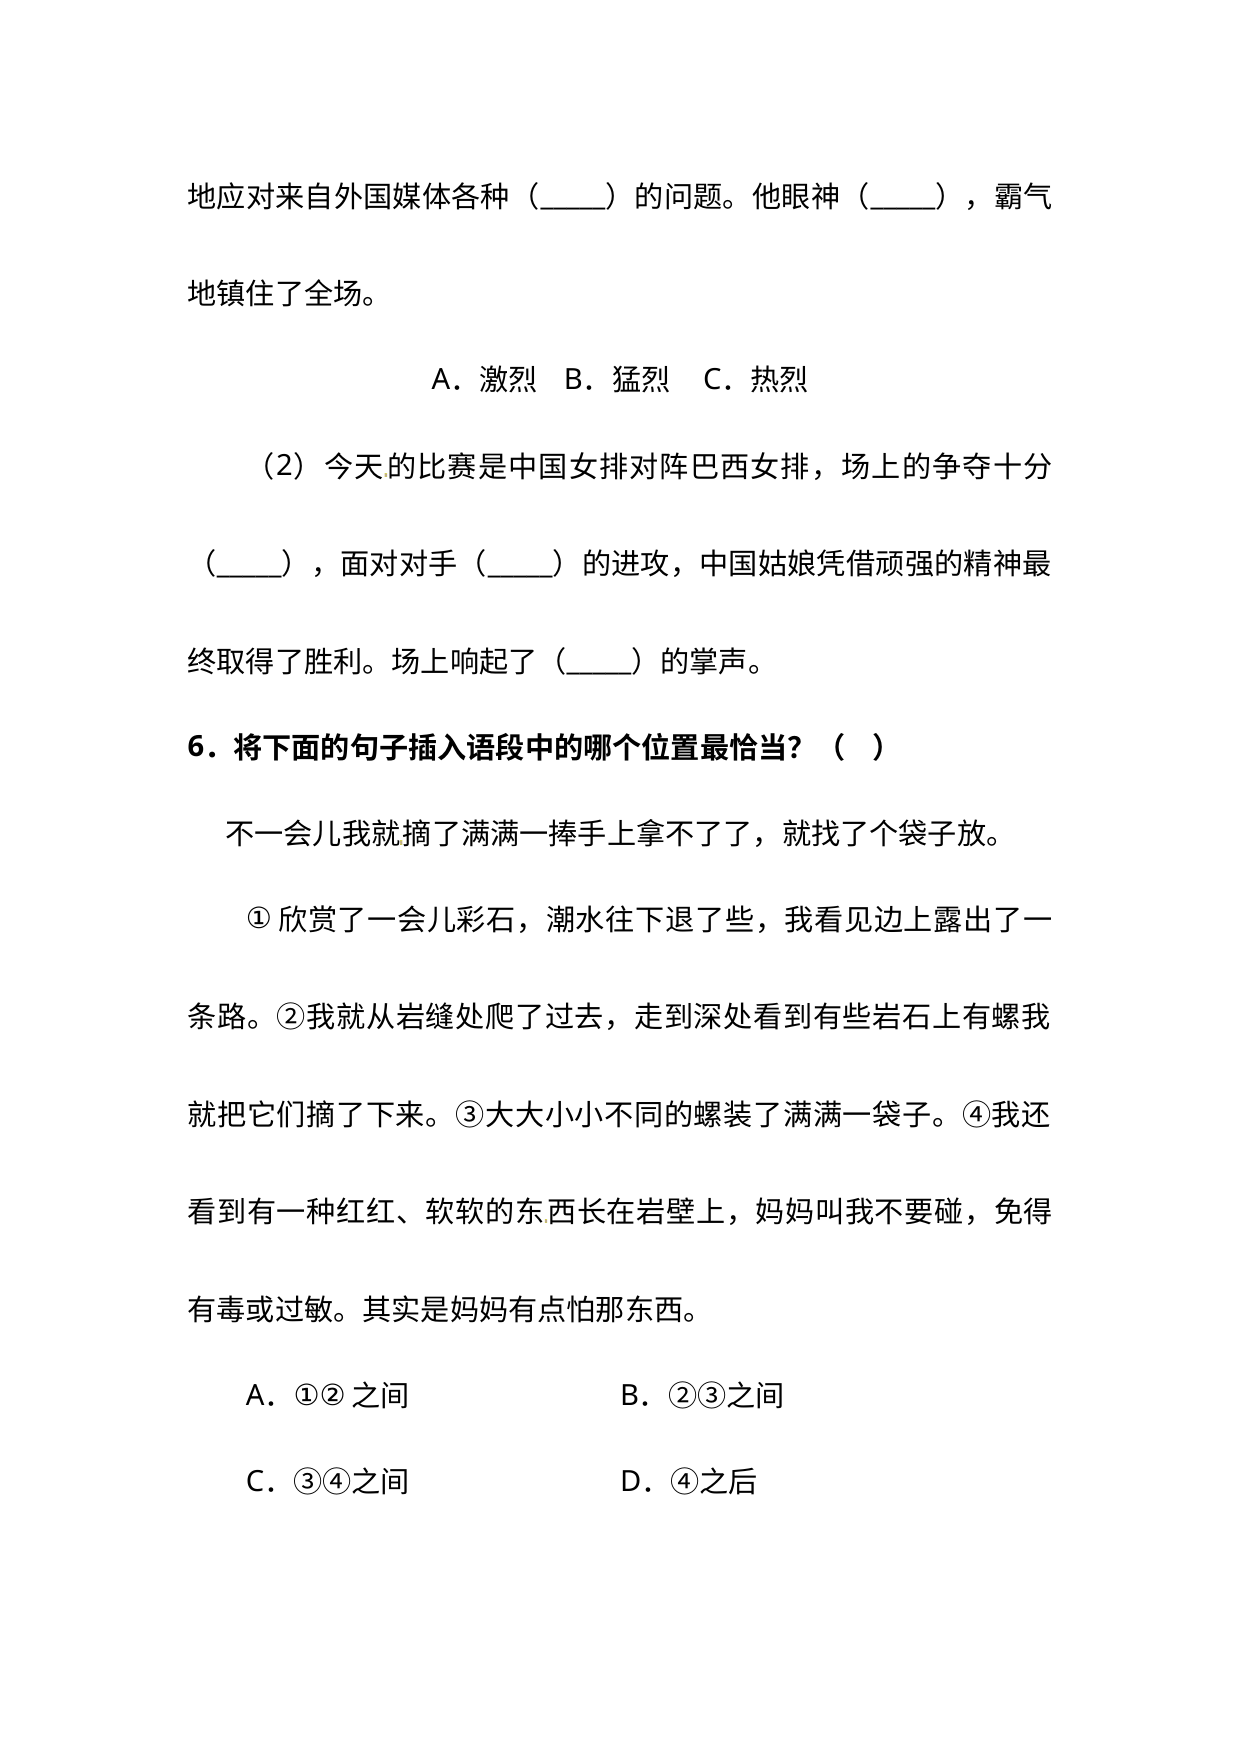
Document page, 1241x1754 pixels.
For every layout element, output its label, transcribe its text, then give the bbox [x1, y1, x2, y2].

text （2）今天的比赛是中国女排对阵巴西女排，场上的争夺十分（_____），面对对手（_____）的进攻，中国姑娘凭借顽强的精神最终取得了胜利。场上响起了（_____）的掌声。 [187, 432, 1053, 692]
text C．③④之间 D．④之后 [187, 1447, 1053, 1512]
text ①欣赏了一会儿彩石，潮水往下退了些，我看见边上露出了一条路。②我就从岩缝处爬了过去，走到深处看到有些岩石上有螺我就把它们摘了下来。③大大小小不同的螺装了满满一袋子。④我还看到有一种红红、软软的东西长在岩壁上，妈妈叫我不要碰，免得有毒或过敏。其实是妈妈有点怕那东西。 [187, 885, 1053, 1340]
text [187, 162, 1053, 324]
list ①②之间 B．②③之间 [187, 1361, 1053, 1426]
text 6．将下面的句子插入语段中的哪个位置最恰当？（ ） [187, 713, 1053, 778]
text A．激烈 B．猛烈 C．热烈 [187, 346, 1053, 411]
text 不一会儿我就摘了满满一捧手上拿不了了，就找了个袋子放。 [187, 799, 1053, 864]
